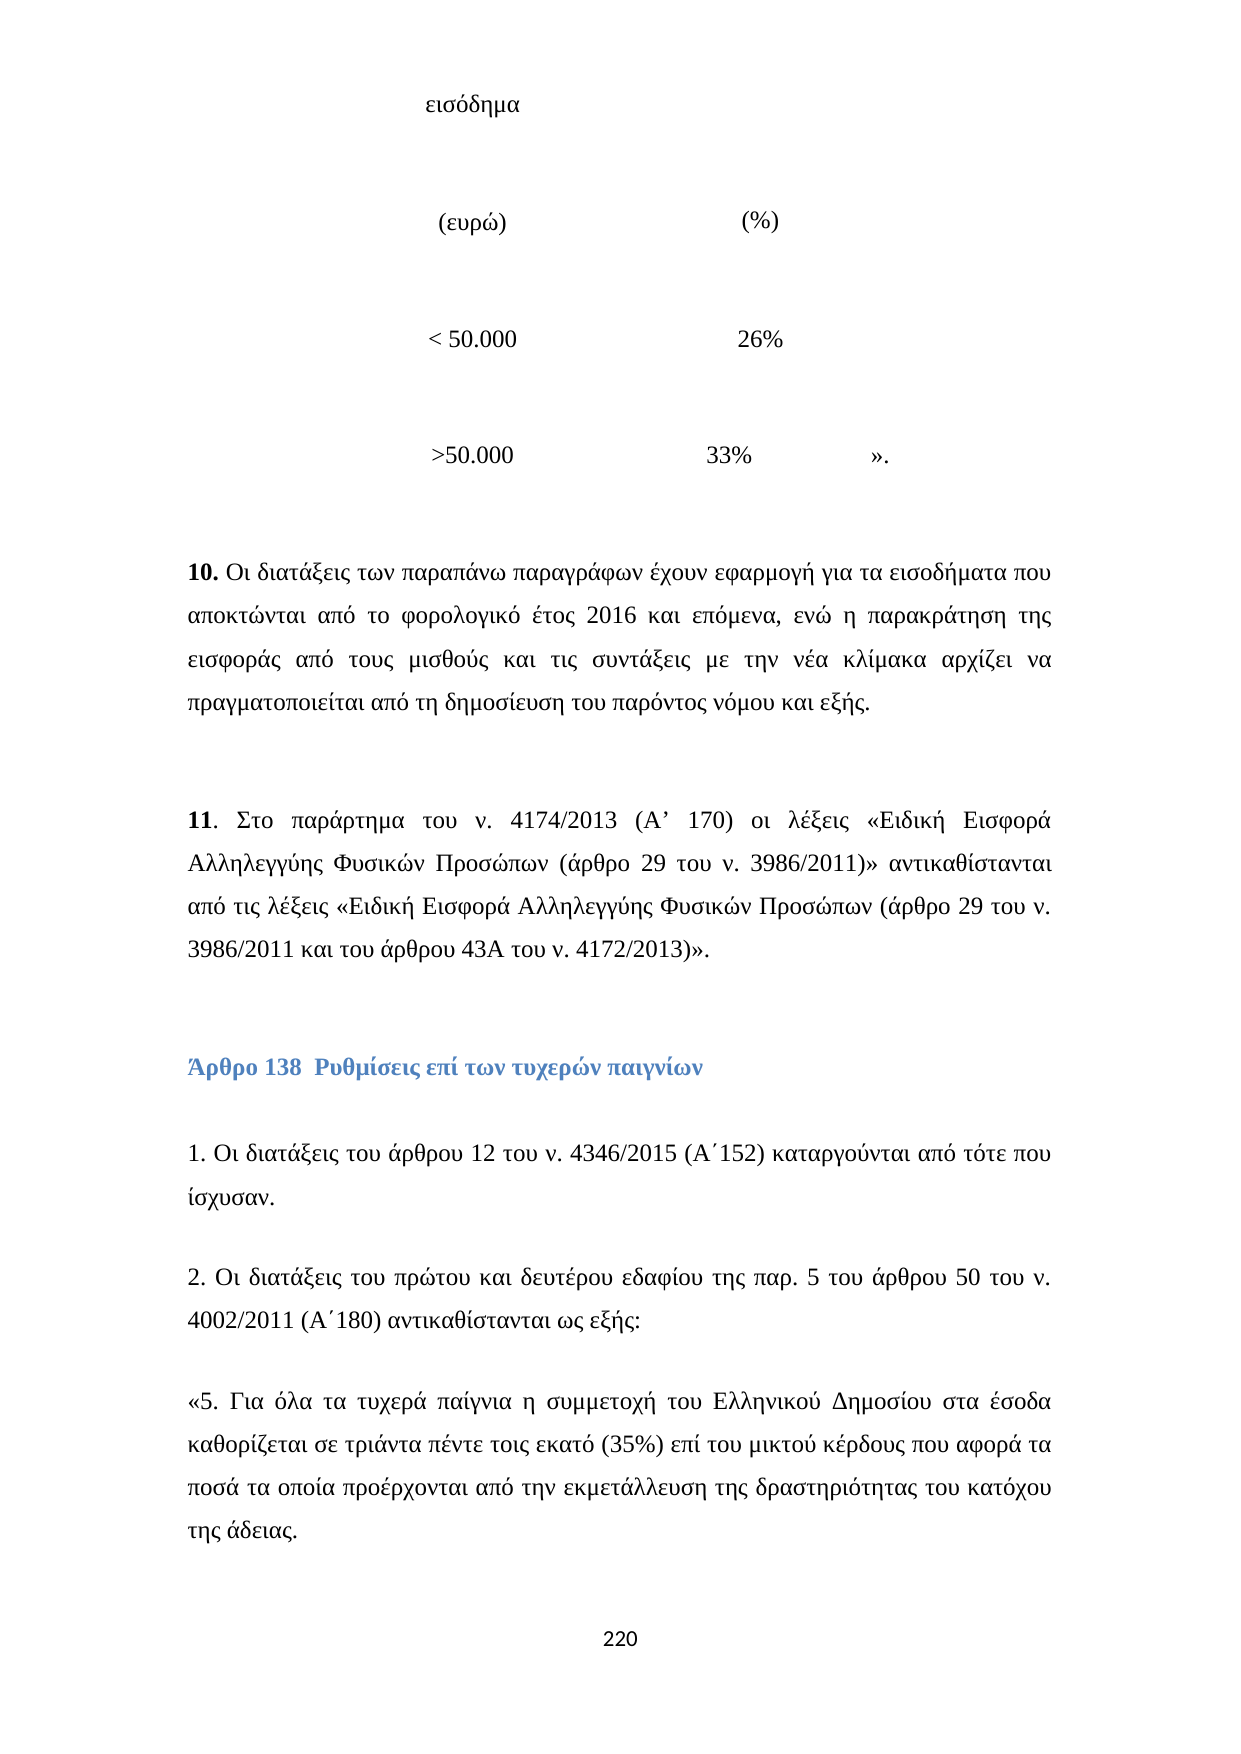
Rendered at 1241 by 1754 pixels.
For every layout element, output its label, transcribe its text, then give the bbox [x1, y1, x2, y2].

text 2. Οι διατάξεις του πρώτου και δευτέρου εδαφίου της παρ. 5 του άρθρου 50 του ν. 4002/2011 (Α΄180) αντικαθίστανται ως εξής: [187, 1262, 1053, 1334]
subtitle Άρθρο 138 Ρυθμίσεις επί των τυχερών παιγνίων [187, 1052, 1053, 1081]
text 10. Οι διατάξεις των παραπάνω παραγράφων έχουν εφαρμογή για τα εισοδήματα που αποκτώνται από το φορολογικό έτος 2016 και επόμενα, ενώ η παρακράτηση της εισφοράς από τους μισθούς και τις συντάξεις με την νέα κλίμακα αρχίζει να πραγματοποιείται από τη δημοσίευση του παρόντος νόμου και εξής. [187, 557, 1053, 716]
text 11. Στο παράρτημα του ν. 4174/2013 (Α’ 170) οι λέξεις «Ειδική Εισφορά Αλληλεγγύης Φυσικών Προσώπων (άρθρο 29 του ν. 3986/2011)» αντικαθίστανται από τις λέξεις «Ειδική Εισφορά Αλληλεγγύης Φυσικών Προσώπων (άρθρο 29 του ν. 3986/2011 και του άρθρου 43Α του ν. 4172/2013)». [187, 805, 1053, 963]
table_header Συντελεστής (%) [620, 89, 900, 324]
table_cell < 50.000 [325, 324, 620, 441]
table_cell 33% ». [620, 441, 900, 557]
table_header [325, 89, 620, 324]
text «5. Για όλα τα τυχερά παίγνια η συμμετοχή του Ελληνικού Δημοσίου στα έσοδα καθορίζεται σε τριάντα πέντε τοις εκατό (35%) επί του μικτού κέρδους που αφορά τα ποσά τα οποία προέρχονται από την εκμετάλλευση της δραστηριότητας του κατόχου της άδειας. [187, 1386, 1053, 1544]
table_cell >50.000 [325, 441, 620, 557]
table_cell 26% [620, 324, 900, 441]
text 1. Οι διατάξεις του άρθρου 12 του ν. 4346/2015 (Α΄152) καταργούνται από τότε που ίσχυσαν. [187, 1138, 1053, 1210]
